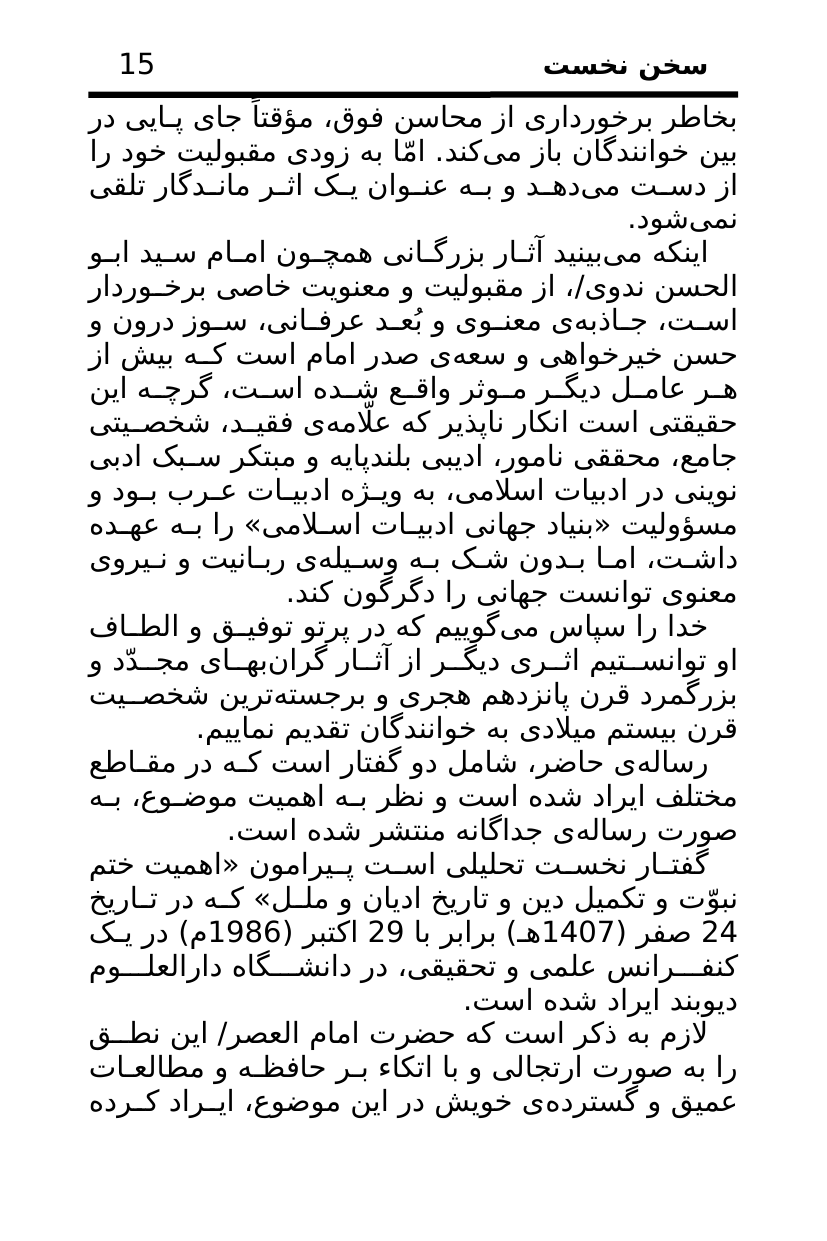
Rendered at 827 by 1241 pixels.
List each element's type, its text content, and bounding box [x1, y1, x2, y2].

text خدا را سپاس می‌گوییم ‌که در پرتو توفیق و الطاف او توانستیم اثری دیگر از آثار گران‌بهای مجدّد و بزرگمرد قرن پانزدهم هجری و برجسته‌ترین شخصیت قرن بیستم میلادی به خوانندگان تقدیم نماییم. [89, 609, 738, 745]
text گفتار نخست تحلیلی است پیرامون «اهمیت ختم نبوّت و تکمیل دین و تاریخ ادیان و ملل» که در تاریخ 24 صفر (1407هـ) برابر با 29 اکتبر (1986م) در یک کنفرانس علمی و تحقیقی، در دانشگاه دارالعلوم دیوبند ایراد شده است. [89, 847, 738, 1017]
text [89, 100, 738, 236]
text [89, 1017, 738, 1119]
text اینکه می‌بینید آثار بزرگانی همچون امام سید ابو الحسن ندوی/، از مقبولیت و معنویت خاصی برخوردار است، جاذبه‌ی معنوی و بُعد عرفانی، سوز‌ درون و حسن خیر‌خواهی و سعه‌ی صدر امام است که بیش از هر عامل دیگر موثر واقع شده است، گرچه این حقیقتی است انکار ناپذیر که علّامه‌ی فقید، شخصیتی جامع، محققی نامور، ادیبی بلند‌پایه و مبتکر سبک ادبی نوینی در ادبیات اسلامی، به ویژه ادبیات عرب بود و مسؤولیت «بنیاد جهانی ادبیات اسلامی» را به عهده داشت، اما بدون شک به وسیله‌ی ربانیت و نیروی معنوی توانست جهانی را دگرگون کند. [89, 236, 738, 609]
text رساله‌ی حاضر، شامل دو گفتار است که در مقاطع مختلف ایراد شده است و نظر به اهمیت موضوع، به صورت رساله‌ی جداگانه منتشر شده است. [89, 745, 738, 847]
